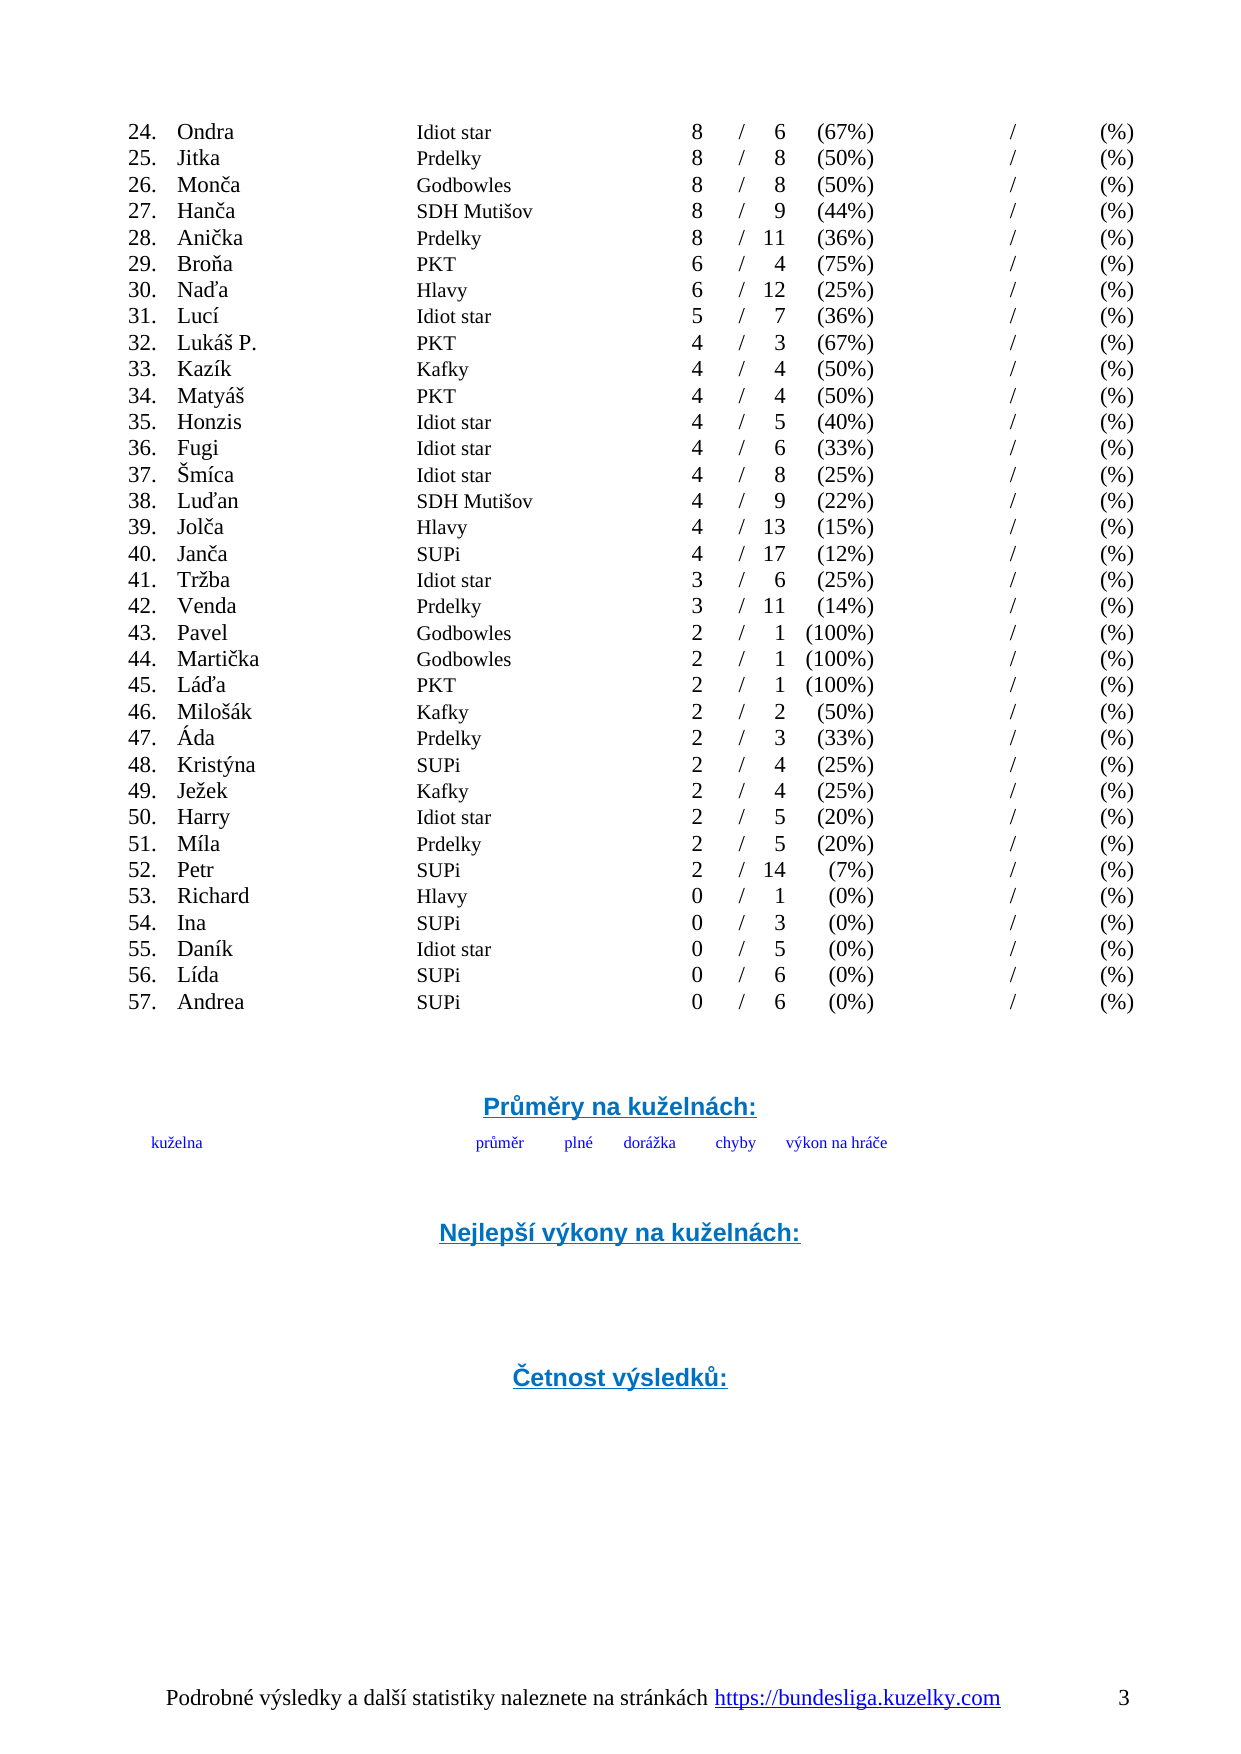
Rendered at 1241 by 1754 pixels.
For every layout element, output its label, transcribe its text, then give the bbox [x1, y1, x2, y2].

text 53. Richard Hlavy 0 / 1 (0%) / (%) [106, 882, 1134, 909]
text 35. Honzis Idiot star 4 / 5 (40%) / (%) [106, 408, 1134, 434]
text 42. Venda Prdelky 3 / 11 (14%) / (%) [106, 592, 1134, 619]
text 37. Šmíca Idiot star 4 / 8 (25%) / (%) [106, 461, 1134, 487]
text 27. Hanča SDH Mutišov 8 / 9 (44%) / (%) [106, 197, 1134, 223]
text Nejlepší výkony na kuželnách: [94, 1217, 1145, 1246]
text 38. Luďan SDH Mutišov 4 / 9 (22%) / (%) [106, 487, 1134, 513]
text 34. Matyáš PKT 4 / 4 (50%) / (%) [106, 382, 1134, 408]
text 41. Tržba Idiot star 3 / 6 (25%) / (%) [106, 566, 1134, 592]
text 50. Harry Idiot star 2 / 5 (20%) / (%) [106, 803, 1134, 830]
text 55. Daník Idiot star 0 / 5 (0%) / (%) [106, 935, 1134, 961]
text 25. Jitka Prdelky 8 / 8 (50%) / (%) [106, 144, 1134, 171]
text 49. Ježek Kafky 2 / 4 (25%) / (%) [106, 777, 1134, 803]
text 29. Broňa PKT 6 / 4 (75%) / (%) [106, 250, 1134, 276]
text 30. Naďa Hlavy 6 / 12 (25%) / (%) [106, 276, 1134, 303]
text Průměry na kuželnách: [94, 1092, 1145, 1121]
text 26. Monča Godbowles 8 / 8 (50%) / (%) [106, 171, 1134, 197]
text 39. Jolča Hlavy 4 / 13 (15%) / (%) [106, 513, 1134, 540]
text 52. Petr SUPi 2 / 14 (7%) / (%) [106, 856, 1134, 882]
text 40. Janča SUPi 4 / 17 (12%) / (%) [106, 540, 1134, 566]
text kuželna průměr plné dorážka chyby výkon na hráče [106, 1133, 1134, 1152]
text 36. Fugi Idiot star 4 / 6 (33%) / (%) [106, 434, 1134, 461]
text 43. Pavel Godbowles 2 / 1 (100%) / (%) [106, 619, 1134, 645]
text 47. Áda Prdelky 2 / 3 (33%) / (%) [106, 724, 1134, 751]
text 24. Ondra Idiot star 8 / 6 (67%) / (%) [106, 118, 1134, 144]
text 44. Martička Godbowles 2 / 1 (100%) / (%) [106, 645, 1134, 672]
text 28. Anička Prdelky 8 / 11 (36%) / (%) [106, 223, 1134, 250]
text 31. Lucí Idiot star 5 / 7 (36%) / (%) [106, 303, 1134, 329]
text 56. Lída SUPi 0 / 6 (0%) / (%) [106, 961, 1134, 988]
text 48. Kristýna SUPi 2 / 4 (25%) / (%) [106, 751, 1134, 777]
text 54. Ina SUPi 0 / 3 (0%) / (%) [106, 909, 1134, 935]
text 46. Milošák Kafky 2 / 2 (50%) / (%) [106, 698, 1134, 724]
text 32. Lukáš P. PKT 4 / 3 (67%) / (%) [106, 329, 1134, 355]
text 33. Kazík Kafky 4 / 4 (50%) / (%) [106, 355, 1134, 382]
text Četnost výsledků: [94, 1363, 1145, 1392]
text 45. Láďa PKT 2 / 1 (100%) / (%) [106, 672, 1134, 698]
text 51. Míla Prdelky 2 / 5 (20%) / (%) [106, 830, 1134, 856]
text 57. Andrea SUPi 0 / 6 (0%) / (%) [106, 988, 1134, 1014]
